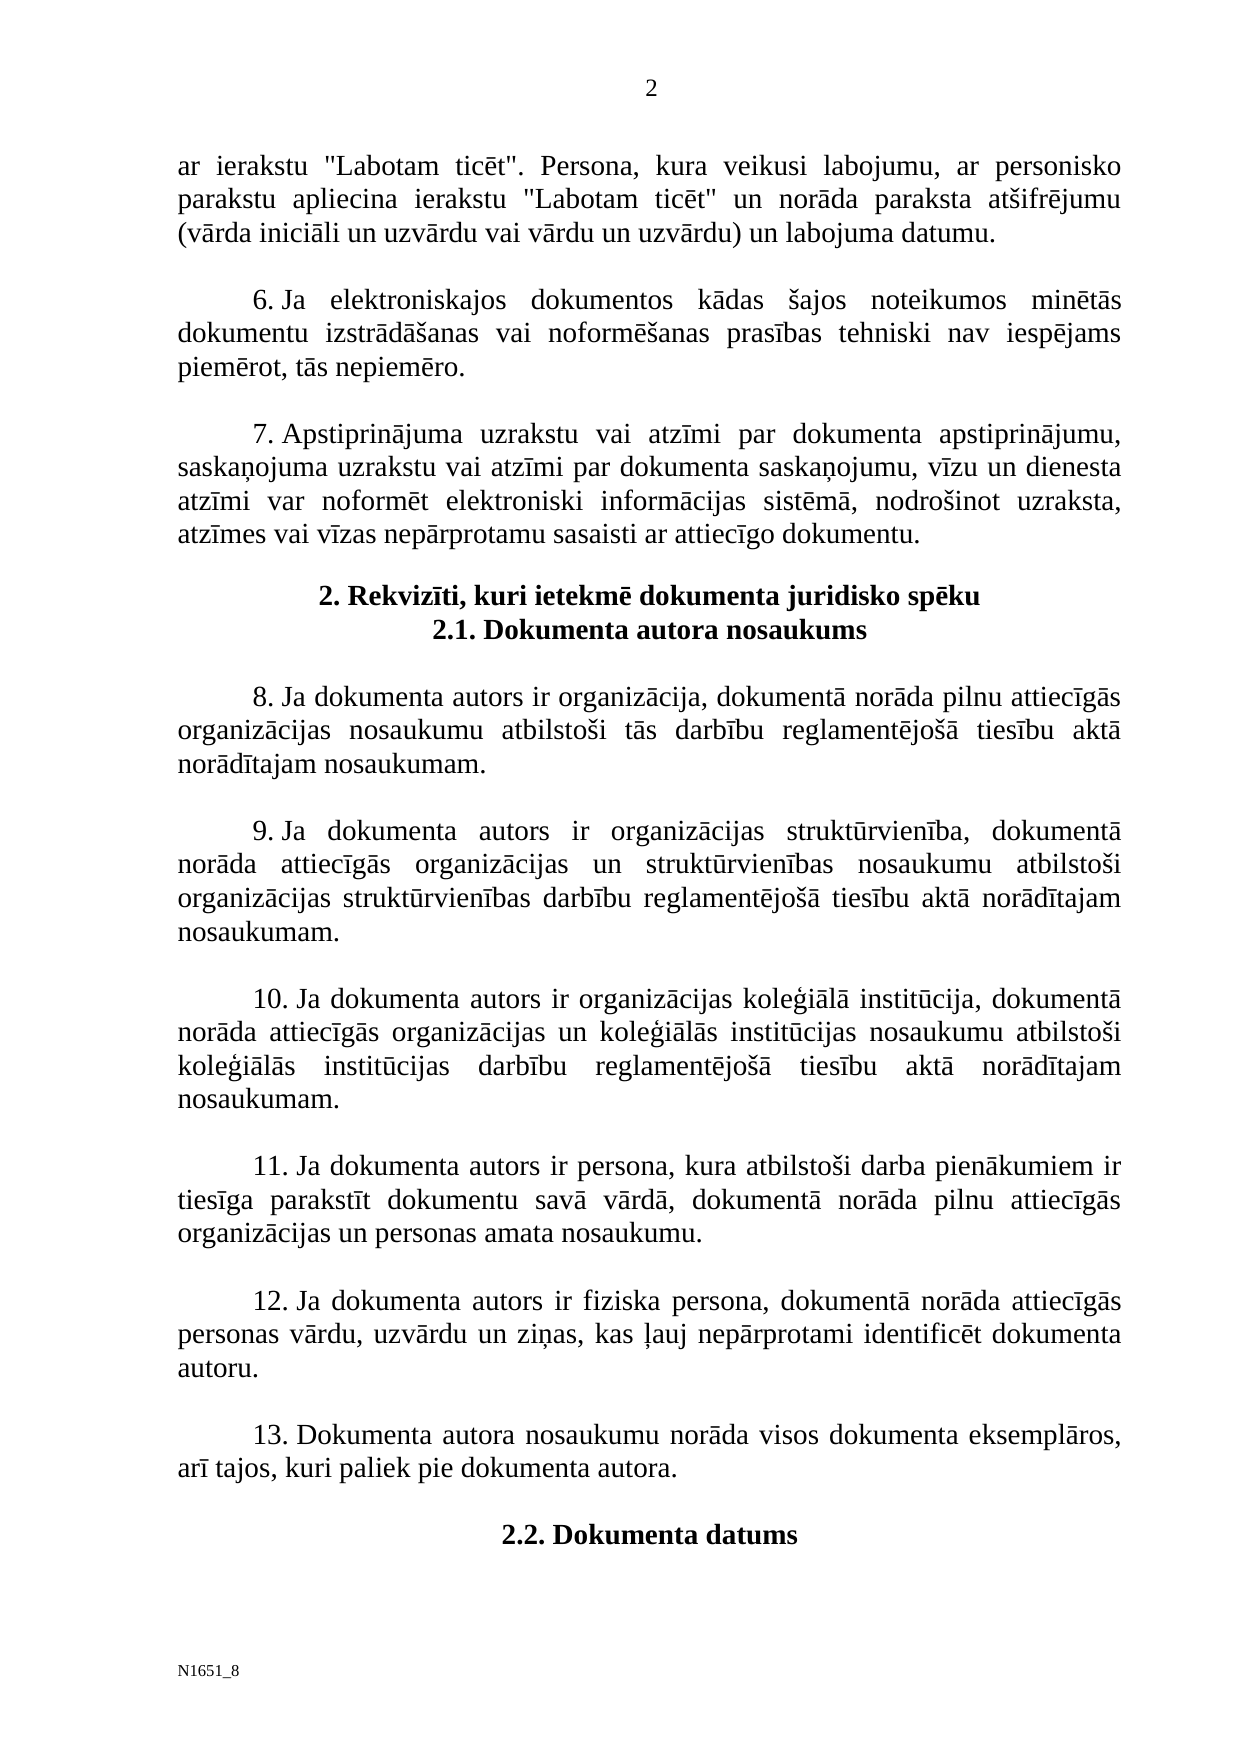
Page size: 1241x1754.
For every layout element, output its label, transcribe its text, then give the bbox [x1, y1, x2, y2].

text 12. Ja dokumenta autors ir fiziska persona, dokumentā norāda attiecīgās personas vārdu, uzvārdu un ziņas, kas ļauj nepārprotami identificēt dokumenta autoru. [177, 1283, 1122, 1383]
text 2. Rekvizīti, kuri ietekmē dokumenta juridisko spēku [177, 578, 1122, 612]
text 9. Ja dokumenta autors ir organizācijas struktūrvienība, dokumentā norāda attiecīgās organizācijas un struktūrvienības nosaukumu atbilstoši organizācijas struktūrvienības darbību reglamentējošā tiesību aktā norādītajam nosaukumam. [177, 813, 1122, 947]
text 10. Ja dokumenta autors ir organizācijas koleģiālā institūcija, dokumentā norāda attiecīgās organizācijas un koleģiālās institūcijas nosaukumu atbilstoši koleģiālās institūcijas darbību reglamentējošā tiesību aktā norādītajam nosaukumam. [177, 981, 1122, 1115]
text 2.2. Dokumenta datums [177, 1517, 1122, 1551]
text 13. Dokumenta autora nosaukumu norāda visos dokumenta eksemplāros, arī tajos, kuri paliek pie dokumenta autora. [177, 1417, 1122, 1484]
text 8. Ja dokumenta autors ir organizācija, dokumentā norāda pilnu attiecīgās organizācijas nosaukumu atbilstoši tās darbību reglamentējošā tiesību aktā norādītajam nosaukumam. [177, 679, 1122, 779]
text 11. Ja dokumenta autors ir persona, kura atbilstoši darba pienākumiem ir tiesīga parakstīt dokumentu savā vārdā, dokumentā norāda pilnu attiecīgās organizācijas un personas amata nosaukumu. [177, 1148, 1122, 1249]
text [177, 148, 1122, 248]
text 7. Apstiprinājuma uzrakstu vai atzīmi par dokumenta apstiprinājumu, saskaņojuma uzrakstu vai atzīmi par dokumenta saskaņojumu, vīzu un dienesta atzīmi var noformēt elektroniski informācijas sistēmā, nodrošinot uzraksta, atzīmes vai vīzas nepārprotamu sasaisti ar attiecīgo dokumentu. [177, 416, 1122, 550]
text 2.1. Dokumenta autora nosaukums [177, 612, 1122, 645]
text 6. Ja elektroniskajos dokumentos kādas šajos noteikumos minētās dokumentu izstrādāšanas vai noformēšanas prasības tehniski nav iespējams piemērot, tās nepiemēro. [177, 282, 1122, 382]
